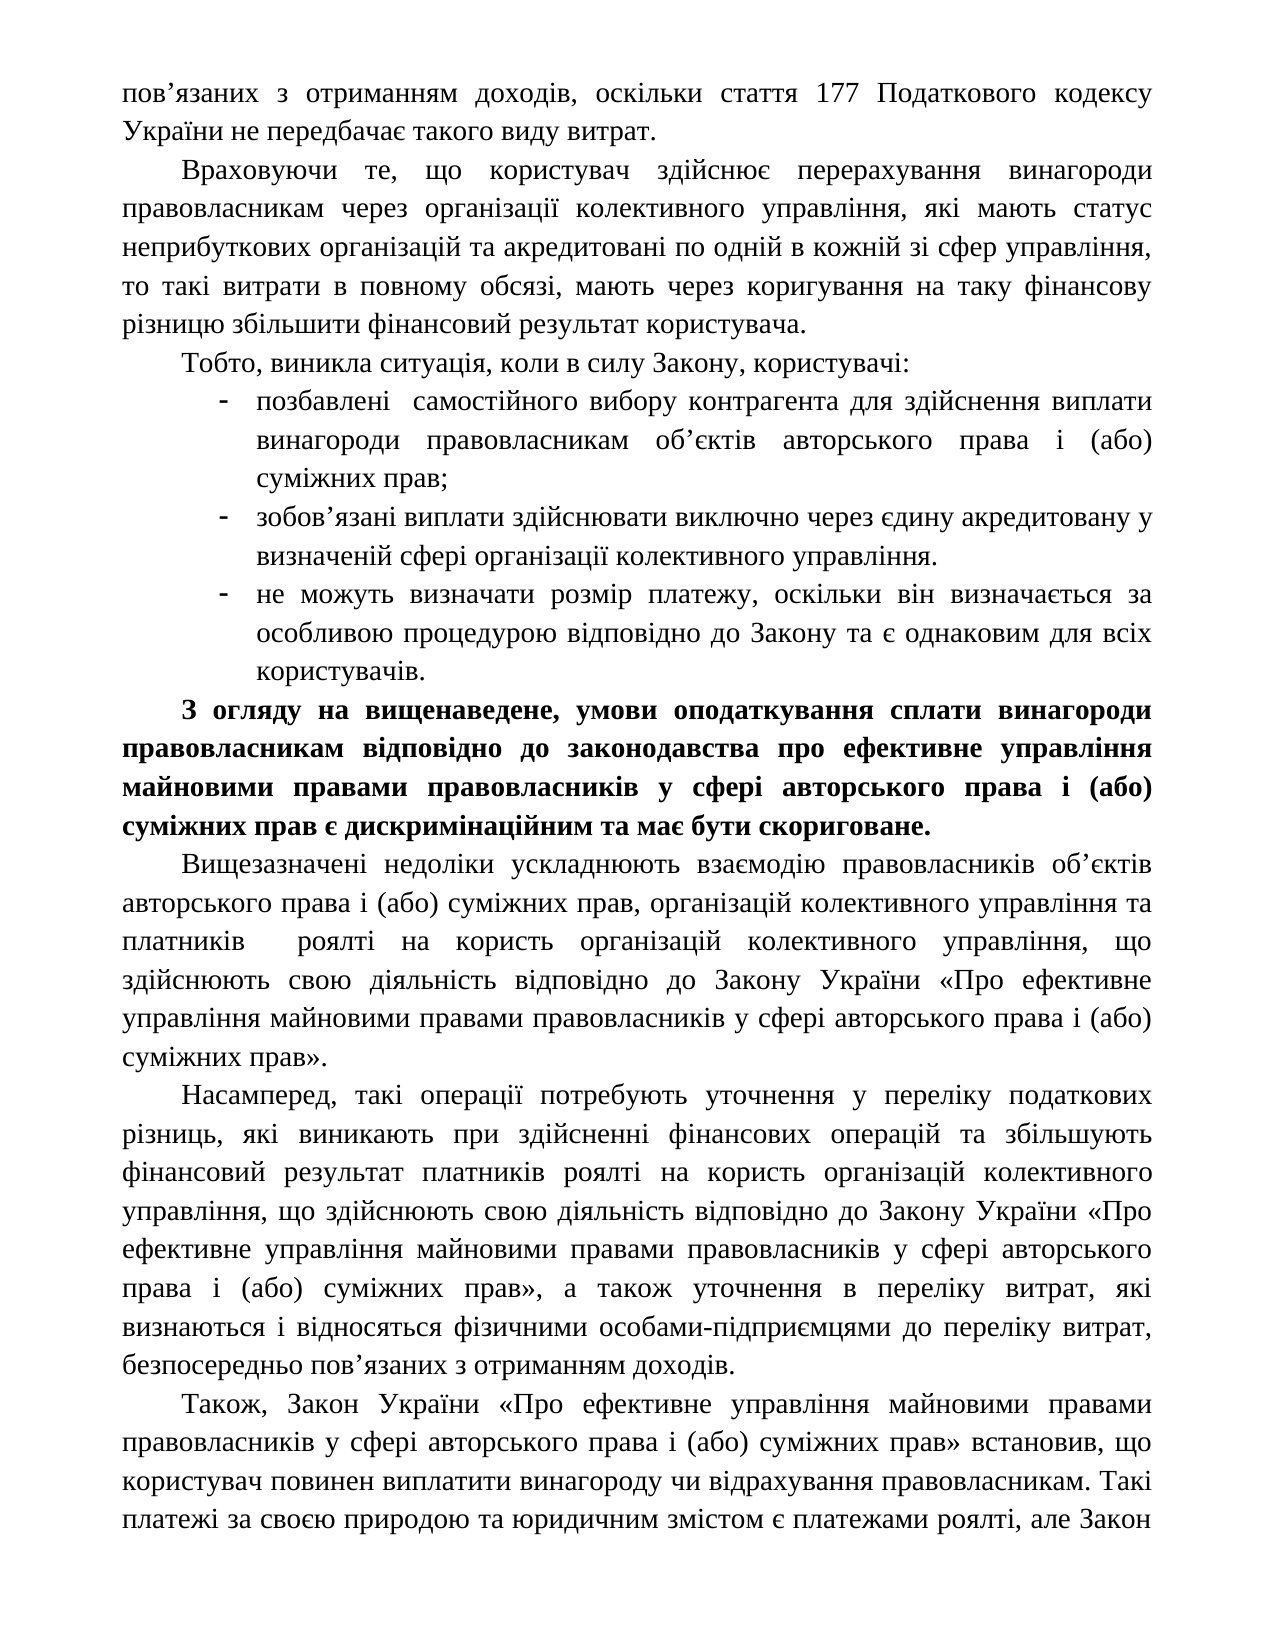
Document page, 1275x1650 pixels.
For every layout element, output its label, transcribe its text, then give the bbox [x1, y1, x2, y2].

text Вищезазначені недоліки ускладнюють взаємодію правовласників об’єктів авторського права і (або) суміжних прав, організацій колективного управління та платників роялті на користь організацій колективного управління, що здійснюють свою діяльність відповідно до Закону України «Про ефективне управління майновими правами правовласників у сфері авторського права і (або) суміжних прав». [122, 846, 1153, 1072]
text Враховуючи те, що користувач здійснює перерахування винагороди правовласникам через організації колективного управління, які мають статус неприбуткових організацій та акредитовані по одній в кожній зі сфер управління, то такі витрати в повному обсязі, мають через коригування на таку фінансову різницю збільшити фінансовий результат користувача. [122, 152, 1153, 340]
text Насамперед, такі операції потребують уточнення у переліку податкових різниць, які виникають при здійсненні фінансових операцій та збільшують фінансовий результат платників роялті на користь організацій колективного управління, що здійснюють свою діяльність відповідно до Закону України «Про ефективне управління майновими правами правовласників у сфері авторського права і (або) суміжних прав», а також уточнення в переліку витрат, які визнаються і відносяться фізичними особами-підприємцями до переліку витрат, безпосередньо пов’язаних з отриманням доходів. [122, 1077, 1153, 1381]
text З огляду на вищенаведене, умови оподаткування сплати винагороди правовласникам відповідно до законодавства про ефективне управління майновими правами правовласників у сфері авторського права і (або) суміжних прав є дискримінаційним та має бути скориговане. [122, 692, 1153, 841]
list позбавлені самостійного вибору контрагента для здійснення виплати винагороди правовласникам об’єктів авторського права і (або) суміжних прав; [218, 383, 1153, 494]
text Тобто, виникла ситуація, коли в силу Закону, користувачі: [122, 345, 1153, 378]
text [122, 75, 1153, 147]
list зобов’язані виплати здійснювати виключно через єдину акредитовану у визначеній сфері організації колективного управління. [218, 499, 1153, 571]
list не можуть визначати розмір платежу, оскільки він визначається за особливою процедурою відповідно до Закону та є однаковим для всіх користувачів. [218, 576, 1153, 687]
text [122, 1386, 1153, 1535]
